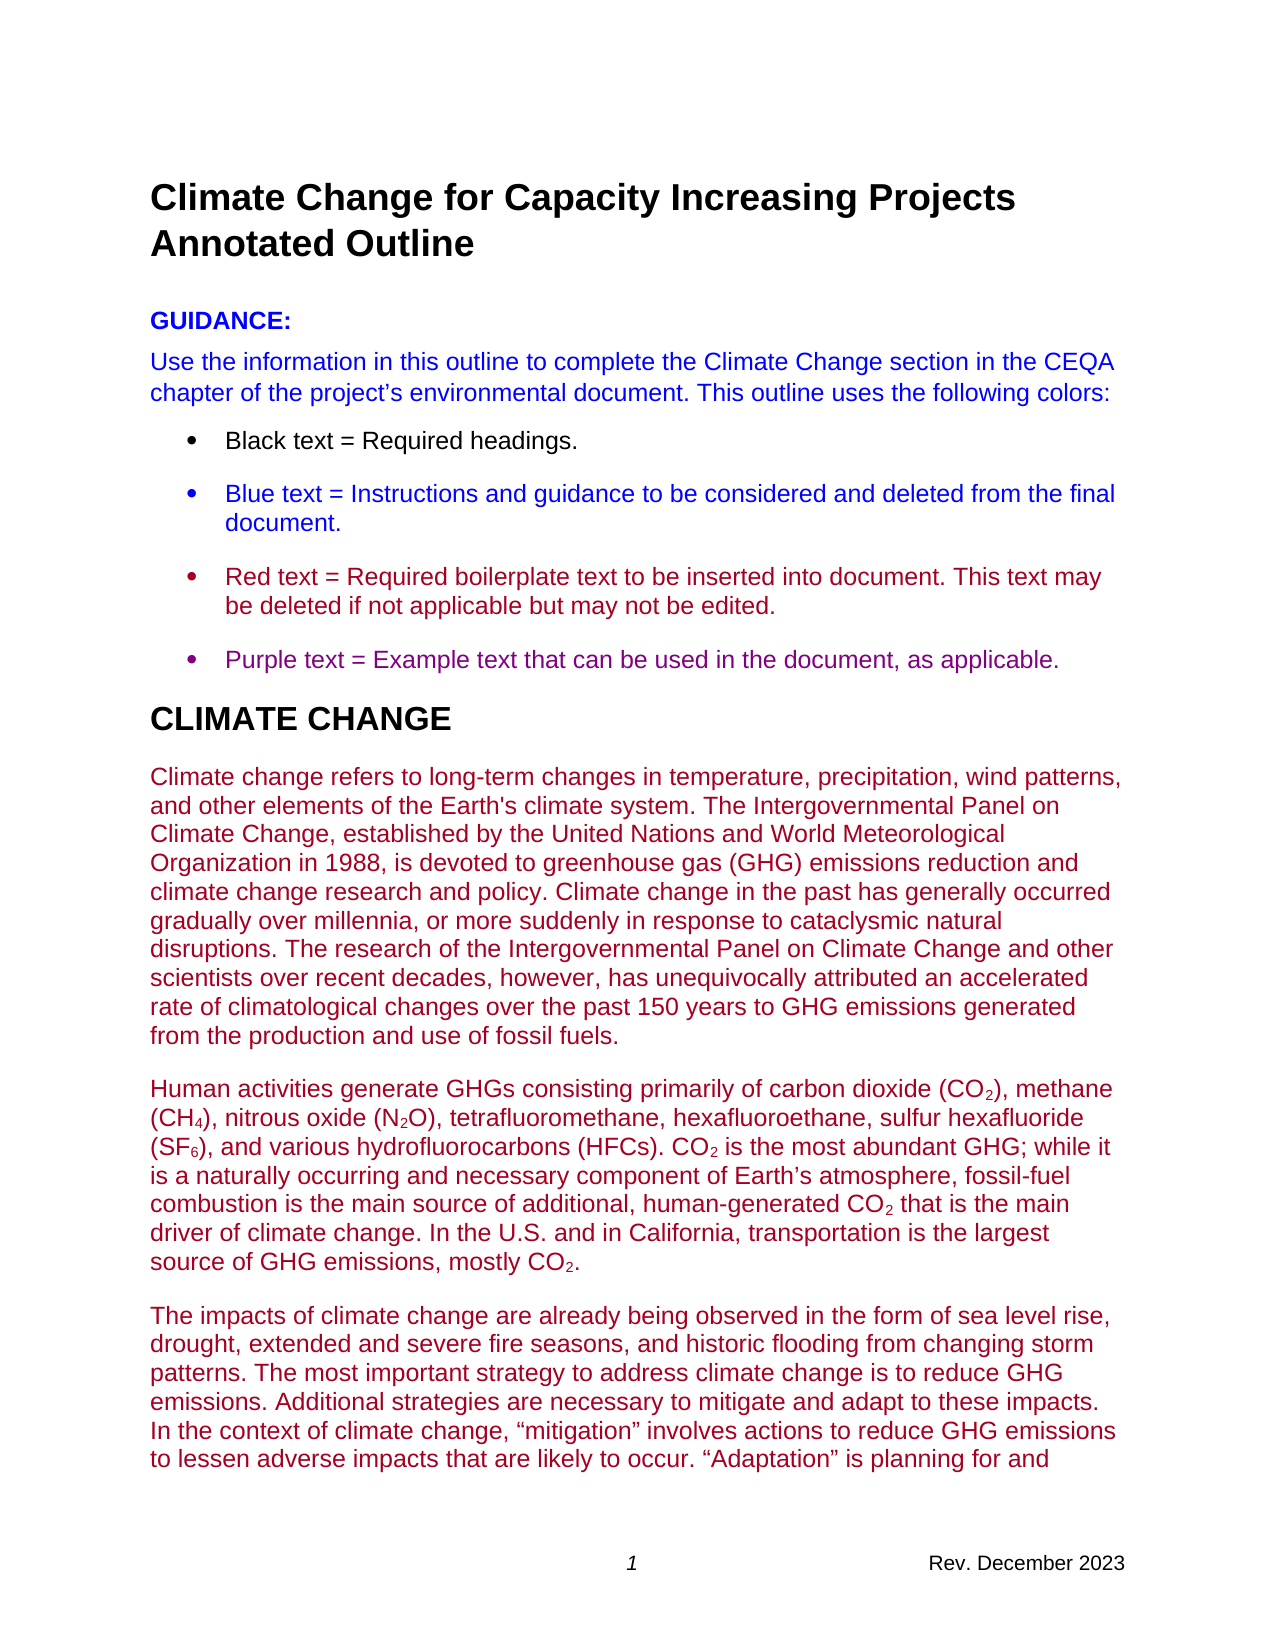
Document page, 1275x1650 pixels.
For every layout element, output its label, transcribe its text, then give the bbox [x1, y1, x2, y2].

subtitle CLIMATE CHANGE [150, 698, 1125, 737]
list Red text = Required boilerplate text to be inserted into document. This text may be deleted if not applicable but may not be edited. [187, 562, 1125, 620]
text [150, 1301, 1125, 1473]
list Purple text = Example text that can be used in the document, as applicable. [187, 645, 1125, 673]
text Use the information in this outline to complete the Climate Change section in the CEQA chapter of the project’s environmental document. This outline uses the following colors: [150, 347, 1125, 407]
list Blue text = Instructions and guidance to be considered and deleted from the final document. [187, 479, 1125, 537]
list Black text = Required headings. [187, 426, 1125, 454]
subtitle Climate Change for Capacity Increasing Projects Annotated Outline [150, 175, 1125, 265]
text Human activities generate GHGs consisting primarily of carbon dioxide (CO2), methane (CH4), nitrous oxide (N2O), tetrafluoromethane, hexafluoroethane, sulfur hexafluoride (SF6), and various hydrofluorocarbons (HFCs). CO2 is the most abundant GHG; while it is a naturally occurring and necessary component of Earth’s atmosphere, fossil-fuel combustion is the main source of additional, human-generated CO2 that is the main driver of climate change. In the U.S. and in California, transportation is the largest source of GHG emissions, mostly CO2. [150, 1074, 1125, 1276]
text Climate change refers to long-term changes in temperature, precipitation, wind patterns, and other elements of the Earth's climate system. The Intergovernmental Panel on Climate Change, established by the United Nations and World Meteorological Organization in 1988, is devoted to greenhouse gas (GHG) emissions reduction and climate change research and policy. Climate change in the past has generally occurred gradually over millennia, or more suddenly in response to cataclysmic natural disruptions. The research of the Intergovernmental Panel on Climate Change and other scientists over recent decades, however, has unequivocally attributed an accelerated rate of climatological changes over the past 150 years to GHG emissions generated from the production and use of fossil fuels. [150, 762, 1125, 1049]
text GUIDANCE: [150, 306, 1125, 334]
